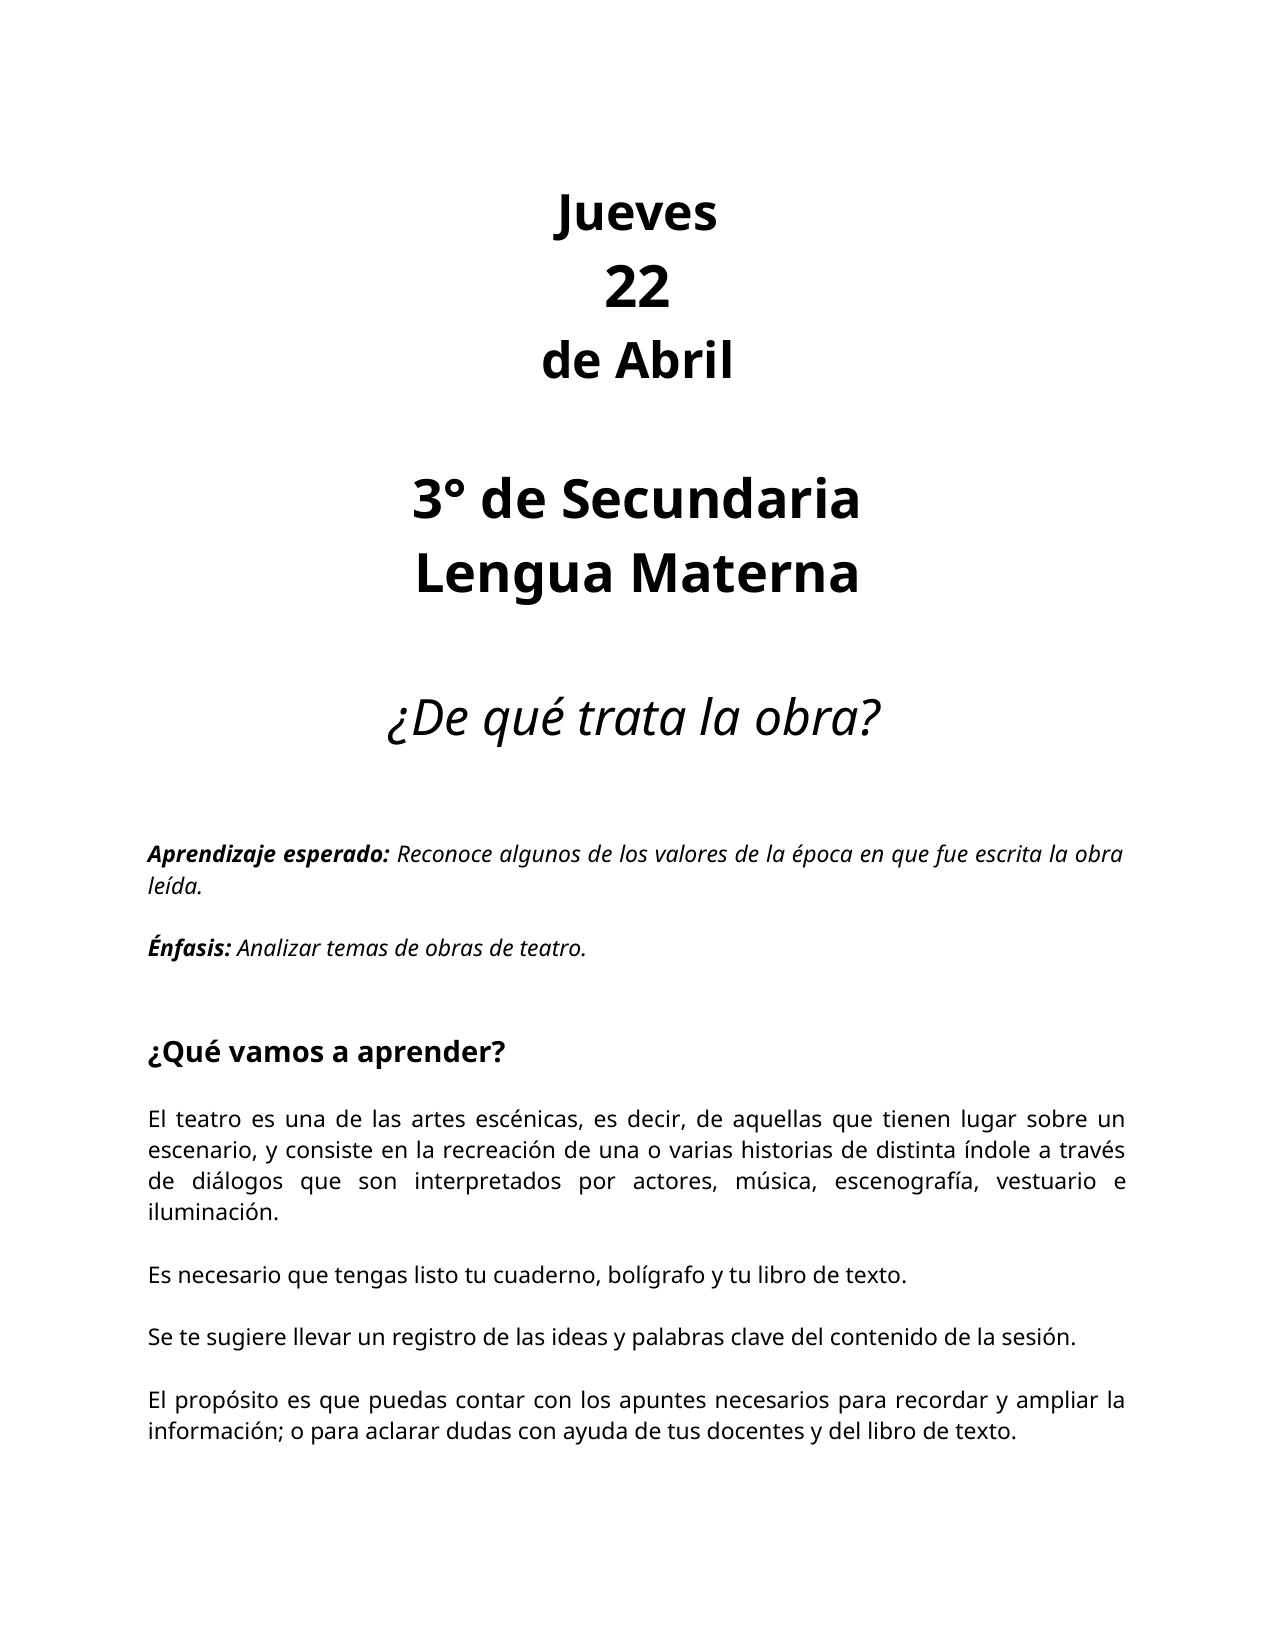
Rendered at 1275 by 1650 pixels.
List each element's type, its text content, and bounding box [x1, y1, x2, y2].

text Es necesario que tengas listo tu cuaderno, bolígrafo y tu libro de texto. [148, 1259, 1127, 1290]
text Aprendizaje esperado: Reconoce algunos de los valores de la época en que fue escrita la obra leída. [148, 838, 1127, 901]
text Se te sugiere llevar un registro de las ideas y palabras clave del contenido de la sesión. [148, 1321, 1127, 1352]
text ¿De qué trata la obra? [148, 682, 1127, 750]
text Énfasis: Analizar temas de obras de teatro. [148, 932, 1127, 963]
text Lengua Materna [148, 535, 1127, 608]
text Jueves [148, 177, 1127, 245]
text ¿Qué vamos a aprender? [148, 1032, 1127, 1071]
text El propósito es que puedas contar con los apuntes necesarios para recordar y ampliar la información; o para aclarar dudas con ayuda de tus docentes y del libro de texto. [148, 1384, 1127, 1446]
text 22 [148, 245, 1127, 325]
text El teatro es una de las artes escénicas, es decir, de aquellas que tienen lugar sobre un escenario, y consiste en la recreación de una o varias historias de distinta índole a través de diálogos que son interpretados por actores, música, escenografía, vestuario e iluminación. [148, 1102, 1127, 1227]
text 3° de Secundaria [148, 461, 1127, 535]
text de Abril [148, 325, 1127, 393]
